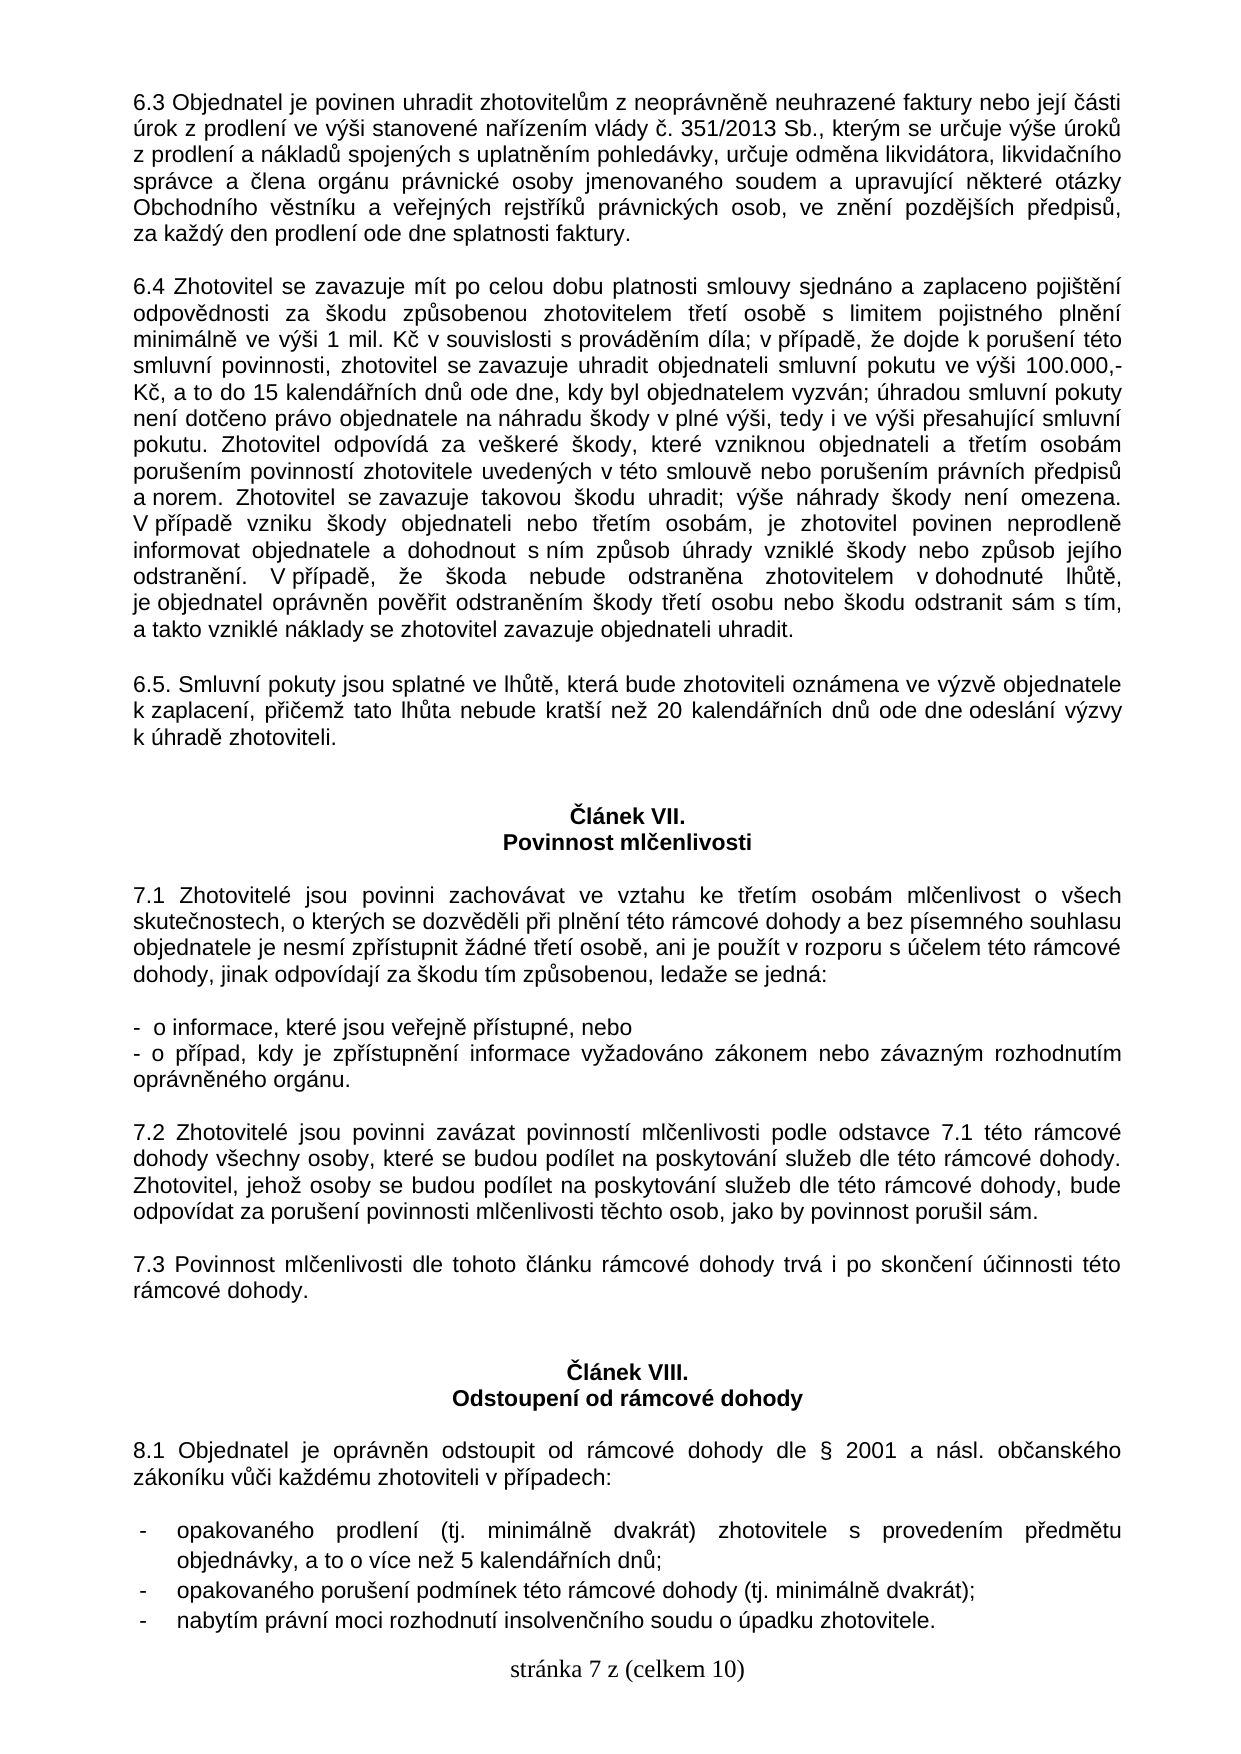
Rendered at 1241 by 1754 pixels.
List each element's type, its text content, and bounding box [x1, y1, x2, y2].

text Článek VII. [133, 803, 1122, 829]
text - o případ, kdy je zpřístupnění informace vyžadováno zákonem nebo závazným rozhodnutím oprávněného orgánu. [133, 1040, 1122, 1092]
list nabytím právní moci rozhodnutí insolvenčního soudu o úpadku zhotovitele. [139, 1607, 1122, 1633]
text 7.2 Zhotovitelé jsou povinni zavázat povinností mlčenlivosti podle odstavce 7.1 této rámcové dohody všechny osoby, které se budou podílet na poskytování služeb dle této rámcové dohody. Zhotovitel, jehož osoby se budou podílet na poskytování služeb dle této rámcové dohody, bude odpovídat za porušení povinnosti mlčenlivosti těchto osob, jako by povinnost porušil sám. [133, 1119, 1122, 1224]
text 8.1 Objednatel je oprávněn odstoupit od rámcové dohody dle § 2001 a násl. občanského zákoníku vůči každému zhotoviteli v případech: [133, 1437, 1122, 1490]
text Povinnost mlčenlivosti [133, 829, 1122, 855]
list opakovaného prodlení (tj. minimálně dvakrát) zhotovitele s provedením předmětu objednávky, a to o více než 5 kalendářních dnů; [139, 1517, 1122, 1573]
text Odstoupení od rámcové dohody [133, 1385, 1122, 1411]
text Článek VIII. [133, 1358, 1122, 1385]
text 6.3 Objednatel je povinen uhradit zhotovitelům z neoprávněně neuhrazené faktury nebo její části úrok z prodlení ve výši stanovené nařízením vlády č. 351/2013 Sb., kterým se určuje výše úroků z prodlení a nákladů spojených s uplatněním pohledávky, určuje odměna likvidátora, likvidačního správce a člena orgánu právnické osoby jmenovaného soudem a upravující některé otázky Obchodního věstníku a veřejných rejstříků právnických osob, ve znění pozdějších předpisů, za každý den prodlení ode dne splatnosti faktury. [133, 89, 1122, 247]
text 7.3 Povinnost mlčenlivosti dle tohoto článku rámcové dohody trvá i po skončení účinnosti této rámcové dohody. [133, 1251, 1122, 1303]
text 7.1 Zhotovitelé jsou povinni zachovávat ve vztahu ke třetím osobám mlčenlivost o všech skutečnostech, o kterých se dozvěděli při plnění této rámcové dohody a bez písemného souhlasu objednatele je nesmí zpřístupnit žádné třetí osobě, ani je použít v rozporu s účelem této rámcové dohody, jinak odpovídají za škodu tím způsobenou, ledaže se jedná: [133, 882, 1122, 987]
text 6.4 Zhotovitel se zavazuje mít po celou dobu platnosti smlouvy sjednáno a zaplaceno pojištění odpovědnosti za škodu způsobenou zhotovitelem třetí osobě s limitem pojistného plnění minimálně ve výši 1 mil. Kč v souvislosti s prováděním díla; v případě, že dojde k porušení této smluvní povinnosti, zhotovitel se zavazuje uhradit objednateli smluvní pokutu ve výši 100.000,- Kč, a to do 15 kalendářních dnů ode dne, kdy byl objednatelem vyzván; úhradou smluvní pokuty není dotčeno právo objednatele na náhradu škody v plné výši, tedy i ve výši přesahující smluvní pokutu. Zhotovitel odpovídá za veškeré škody, které vzniknou objednateli a třetím osobám porušením povinností zhotovitele uvedených v této smlouvě nebo porušením právních předpisů a norem. Zhotovitel se zavazuje takovou škodu uhradit; výše náhrady škody není omezena. V případě vzniku škody objednateli nebo třetím osobám, je zhotovitel povinen neprodleně informovat objednatele a dohodnout s ním způsob úhrady vzniklé škody nebo způsob jejího odstranění. V případě, že škoda nebude odstraněna zhotovitelem v dohodnuté lhůtě, je objednatel oprávněn pověřit odstraněním škody třetí osobu nebo škodu odstranit sám s tím, a takto vzniklé náklady se zhotovitel zavazuje objednateli uhradit. [133, 273, 1122, 642]
list opakovaného porušení podmínek této rámcové dohody (tj. minimálně dvakrát); [139, 1577, 1122, 1603]
text 6.5. Smluvní pokuty jsou splatné ve lhůtě, která bude zhotoviteli oznámena ve výzvě objednatele k zaplacení, přičemž tato lhůta nebude kratší než 20 kalendářních dnů ode dne odeslání výzvy k úhradě zhotoviteli. [133, 671, 1122, 750]
text - o informace, které jsou veřejně přístupné, nebo [133, 1013, 1122, 1040]
